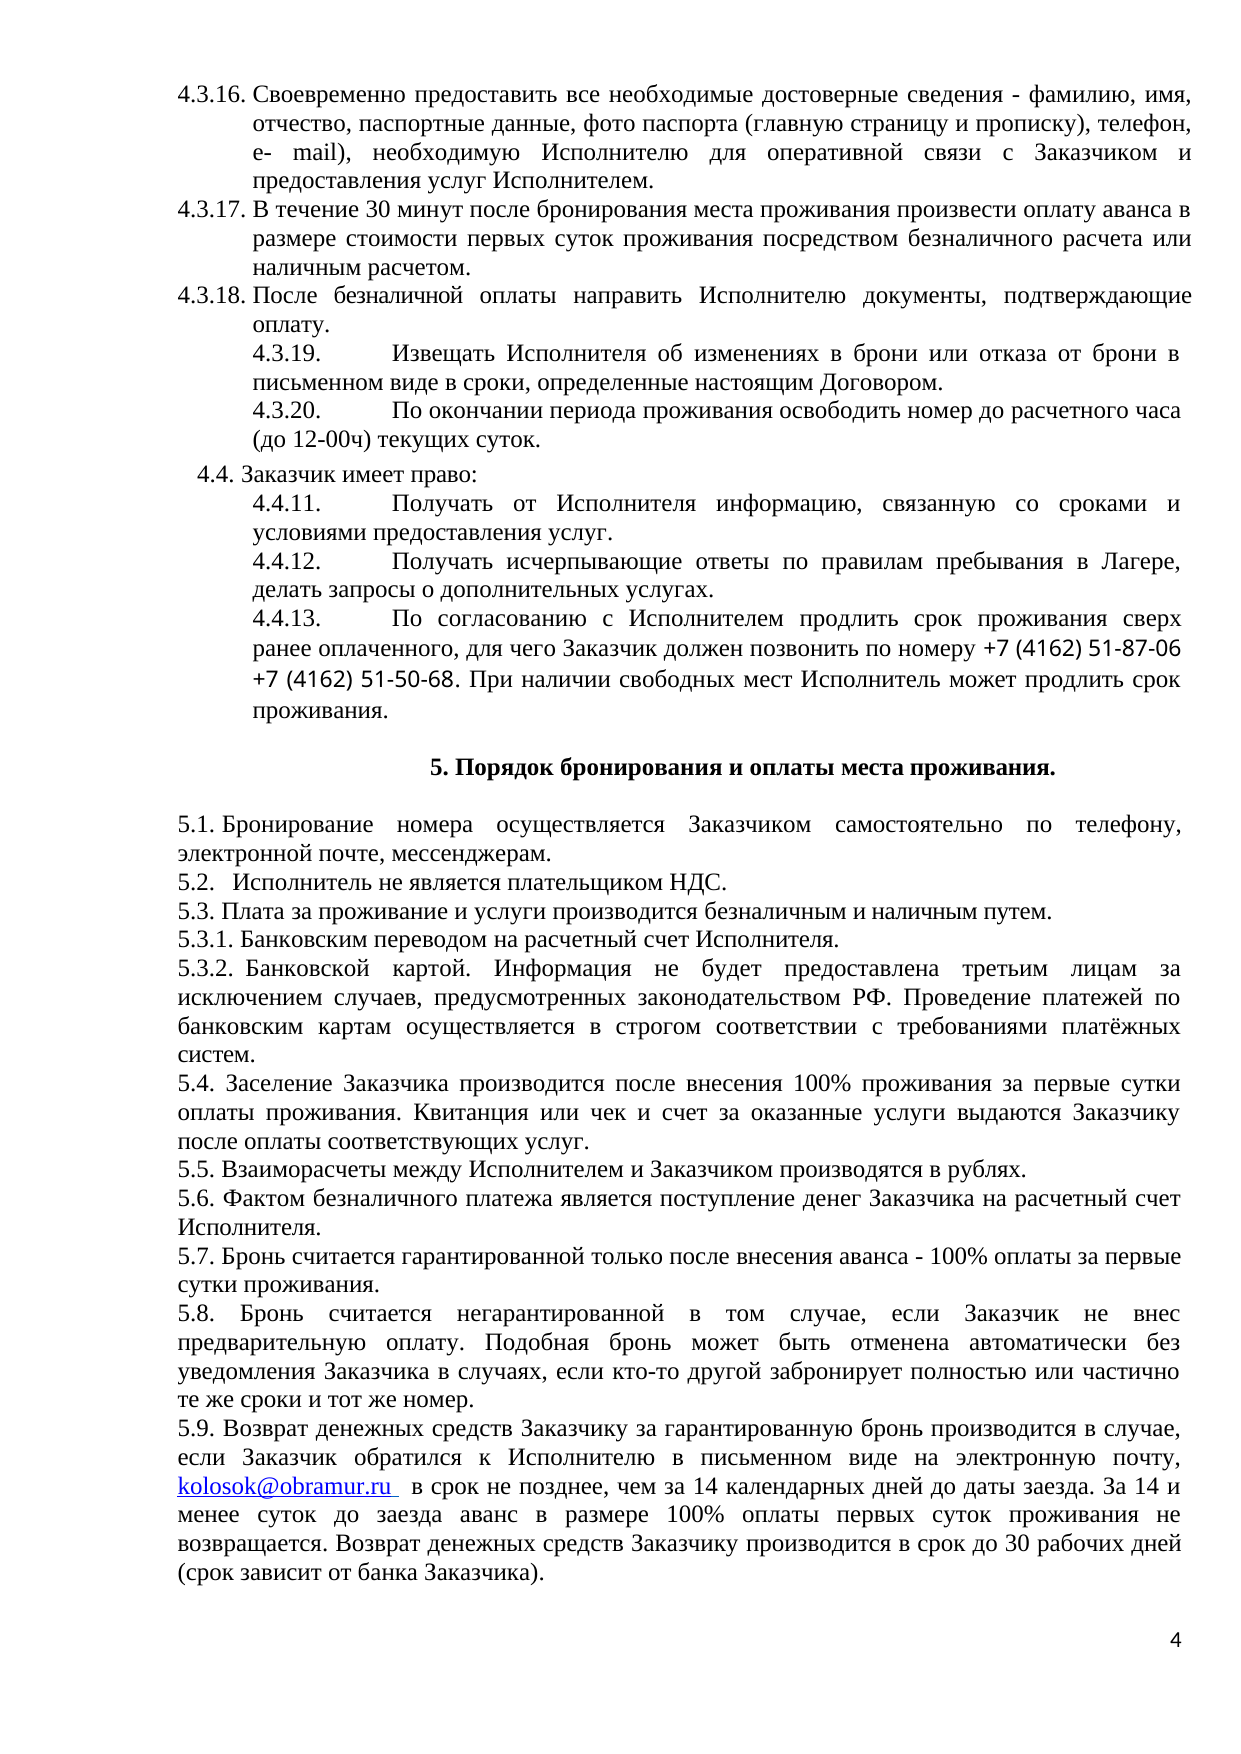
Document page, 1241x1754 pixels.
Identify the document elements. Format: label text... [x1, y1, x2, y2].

list Плата за проживание и услуги производится безналичным и наличным путем. [177, 896, 1192, 924]
list По окончании периода проживания освободить номер до расчетного часа (до 12-00ч) текущих суток. [252, 396, 1182, 453]
list Бронирование номера осуществляется Заказчиком самостоятельно по телефону, электронной почте, мессенджерам. [177, 809, 1182, 867]
list Банковским переводом на расчетный счет Исполнителя. [177, 924, 1192, 953]
list Бронь считается гарантированной только после внесения аванса - 100% оплаты за первые сутки проживания. [177, 1241, 1182, 1298]
list По согласованию с Исполнителем продлить срок проживания сверх ранее оплаченного, для чего Заказчик должен позвонить по номеру +7 (4162) 51-87-06 +7 (4162) 51-50-68. При наличии свободных мест Исполнитель может продлить срок проживания. [252, 603, 1182, 723]
list Заселение Заказчика производится после внесения 100% проживания за первые сутки оплаты проживания. Квитанция или чек и счет за оказанные услуги выдаются Заказчику после оплаты соответствующих услуг. [177, 1068, 1181, 1154]
list Получать от Исполнителя информацию, связанную со сроками и условиями предоставления услуг. [252, 488, 1181, 546]
list Бронь считается негарантированной в том случае, если Заказчик не внес предварительную оплату. Подобная бронь может быть отменена автоматически без уведомления Заказчика в случаях, если кто-то другой забронирует полностью или частично те же сроки и тот же номер. [177, 1298, 1181, 1413]
list После безналичной оплаты направить Исполнителю документы, подтверждающие оплату. [177, 281, 1192, 338]
list Заказчик имеет право: [197, 459, 1192, 488]
list Фактом безналичного платежа является поступление денег Заказчика на расчетный счет Исполнителя. [177, 1183, 1181, 1241]
list Исполнитель не является плательщиком НДС. [177, 867, 1182, 896]
list Банковской картой. Информация не будет предоставлена третьим лицам за исключением случаев, предусмотренных законодательством РФ. Проведение платежей по банковским картам осуществляется в строгом соответствии с требованиями платёжных систем. [177, 953, 1182, 1068]
list Возврат денежных средств Заказчику за гарантированную бронь производится в случае, если Заказчик обратился к Исполнителю в письменном виде на электронную почту, kolosok@obramur.ru в срок не позднее, чем за 14 календарных дней до даты заезда. За 14 и менее суток до заезда аванс в размере 100% оплаты первых суток проживания не возвращается. Возврат денежных средств Заказчику производится в срок до 30 рабочих дней (срок зависит от банка Заказчика). [177, 1413, 1182, 1586]
list Своевременно предоставить все необходимые достоверные сведения - фамилию, имя, отчество, паспортные данные, фото паспорта (главную страницу и прописку), телефон, e- mail), необходимую Исполнителю для оперативной связи с Заказчиком и предоставления услуг Исполнителем. [177, 79, 1192, 194]
list Извещать Исполнителя об изменениях в брони или отказа от брони в письменном виде в сроки, определенные настоящим Договором. [252, 338, 1181, 396]
list Получать исчерпывающие ответы по правилам пребывания в Лагере, делать запросы о дополнительных услугах. [252, 546, 1182, 603]
list В течение 30 минут после бронирования места проживания произвести оплату аванса в размере стоимости первых суток проживания посредством безналичного расчета или наличным расчетом. [177, 194, 1192, 281]
list Взаиморасчеты между Исполнителем и Заказчиком производятся в рублях. [177, 1154, 1192, 1183]
subtitle Порядок бронирования и оплаты места проживания. [430, 752, 1192, 781]
